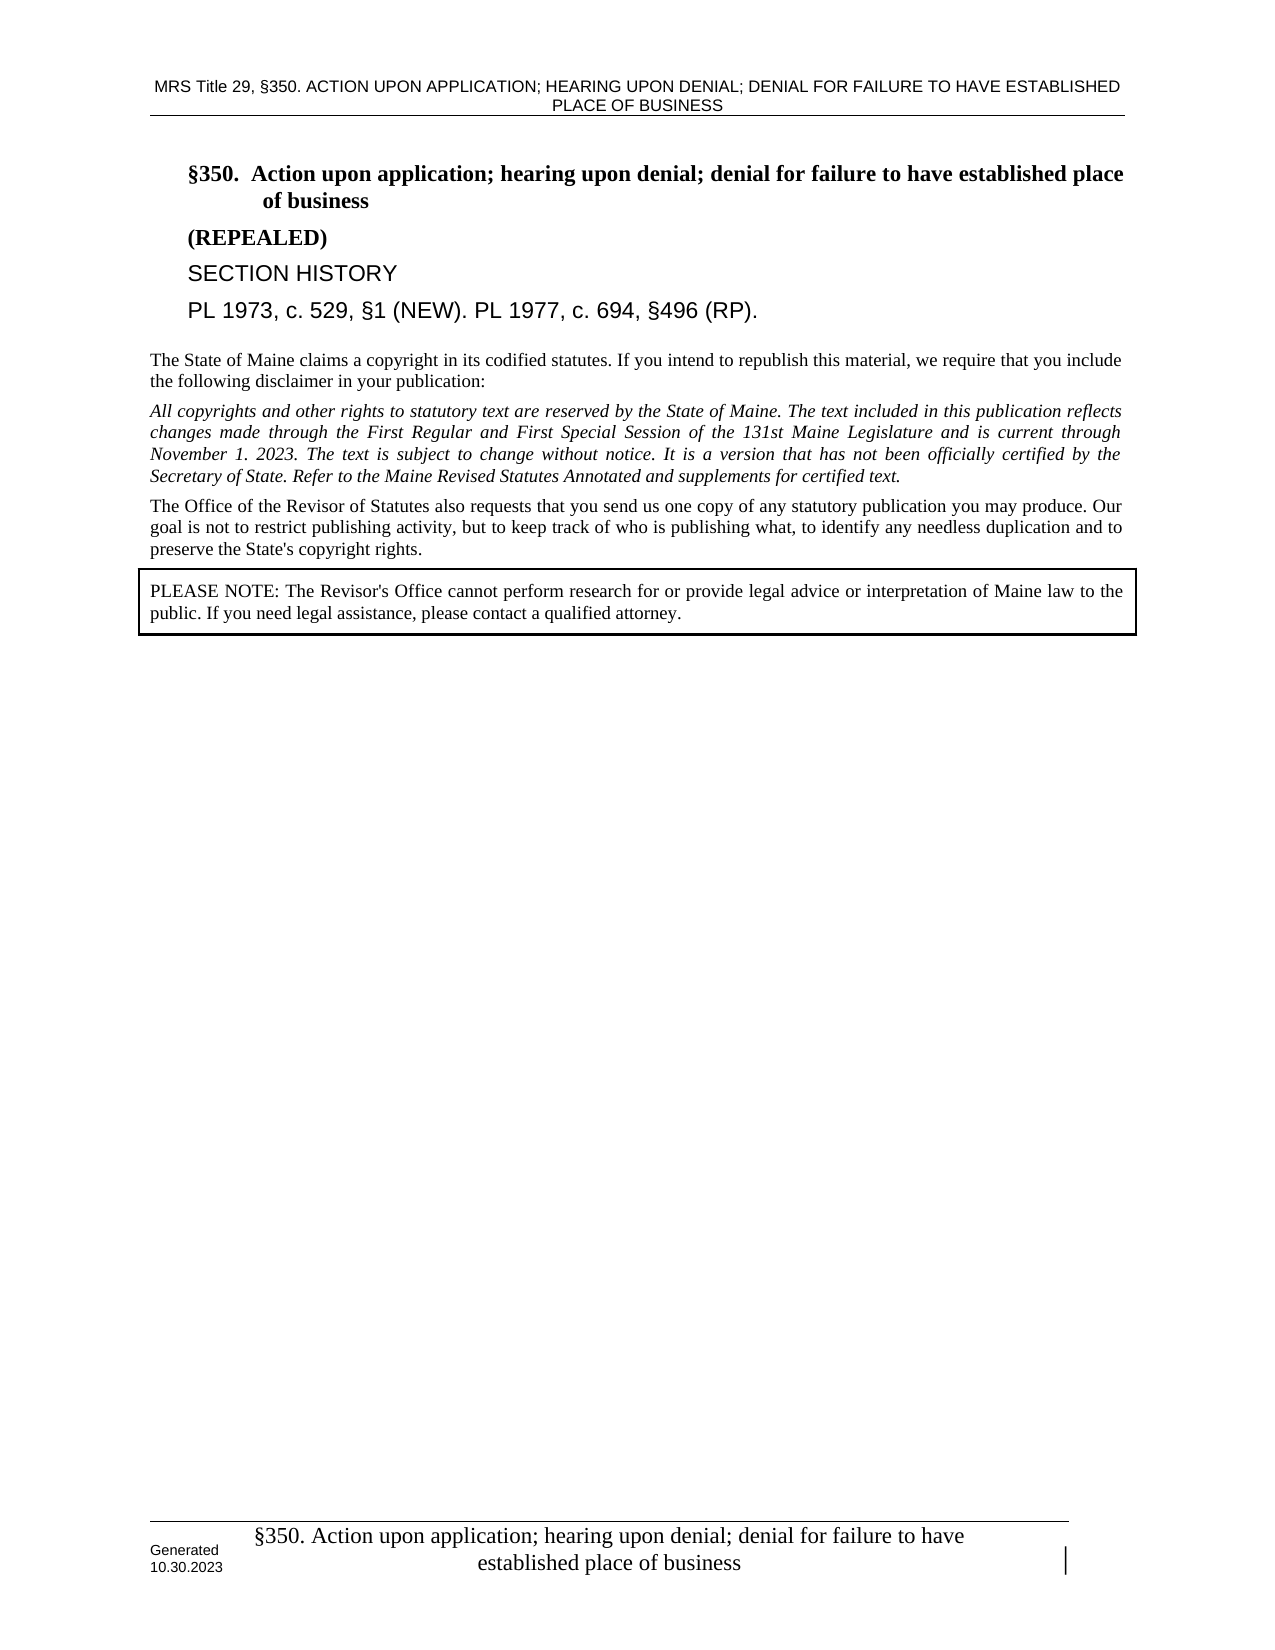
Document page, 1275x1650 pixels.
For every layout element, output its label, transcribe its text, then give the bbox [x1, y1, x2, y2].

text The State of Maine claims a copyright in its codified statutes. If you intend to republish this material, we require that you include the following disclaimer in your publication: [150, 348, 1125, 392]
text §350. Action upon application; hearing upon denial; denial for failure to have established place of business [187, 160, 1125, 213]
text The Office of the Revisor of Statutes also requests that you send us one copy of any statutory publication you may produce. Our goal is not to restrict publishing activity, but to keep track of who is publishing what, to identify any needless duplication and to preserve the State's copyright rights. [150, 494, 1125, 559]
text PLEASE NOTE: The Revisor's Office cannot perform research for or provide legal advice or interpretation of Maine law to the public. If you need legal assistance, please contact a qualified attorney. [140, 570, 1135, 633]
text All copyrights and other rights to statutory text are reserved by the State of Maine. The text included in this publication reflects changes made through the First Regular and First Special Session of the 131st Maine Legislature and is current through November 1. 2023 . The text is subject to change without notice. It is a version that has not been officially certified by the Secretary of State. Refer to the Maine Revised Statutes Annotated and supplements for certified text. [150, 400, 1125, 486]
text (REPEALED) [187, 223, 1125, 250]
text PL 1973, c. 529, §1 (NEW). PL 1977, c. 694, §496 (RP). [187, 297, 1125, 323]
text SECTION HISTORY [187, 260, 1125, 287]
